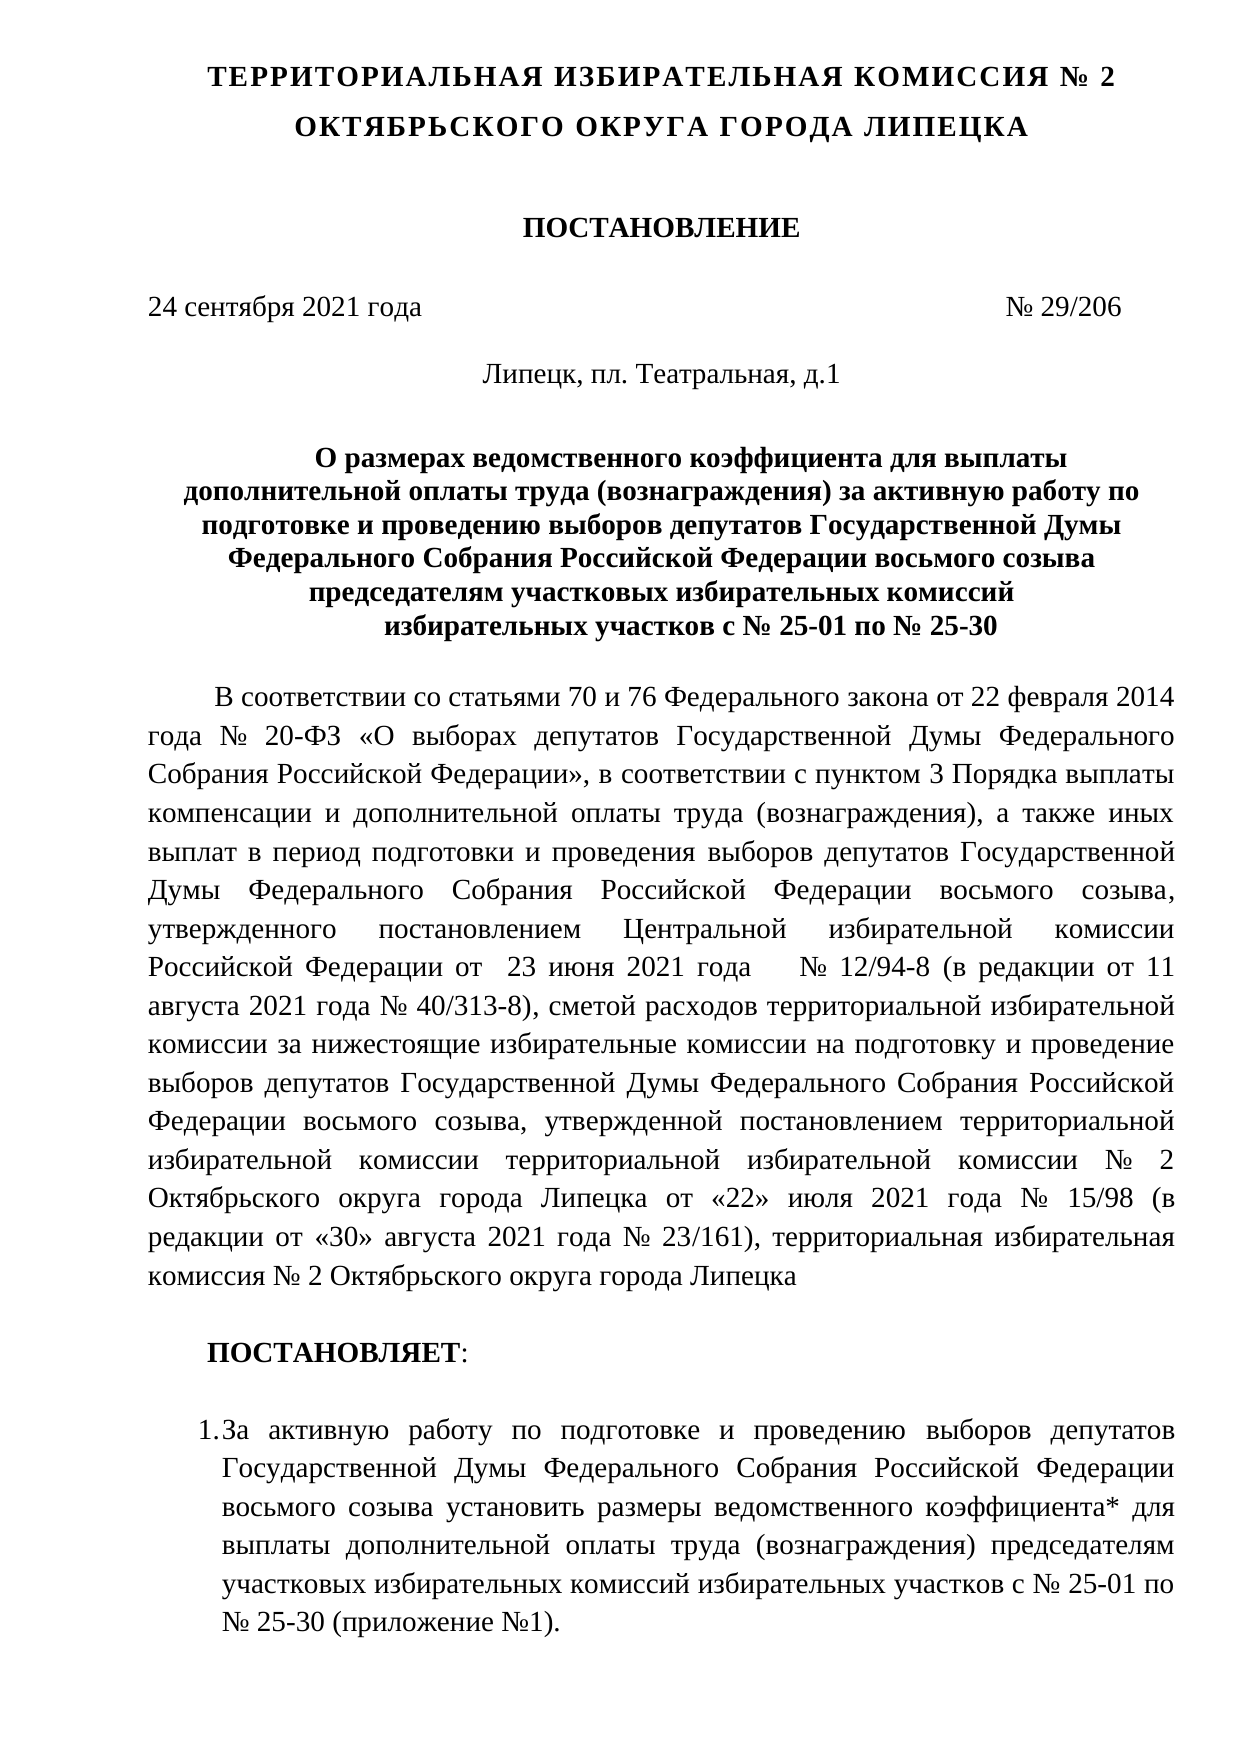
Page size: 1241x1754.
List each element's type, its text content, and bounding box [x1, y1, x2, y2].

text 24 сентября 2021 года № 29/206 [148, 289, 1175, 323]
subtitle В соответствии со статьями 70 и 76 Федерального закона от 22 февраля 2014 года № 20-ФЗ «О выборах депутатов Государственной Думы Федерального Собрания Российской Федерации», в соответствии с пунктом 3 Порядка выплаты компенсации и дополнительной оплаты труда (вознаграждения), а также иных выплат в период подготовки и проведения выборов депутатов Государственной Думы Федерального Собрания Российской Федерации восьмого созыва, утвержденного постановлением Центральной избирательной комиссии Российской Федерации от 23 июня 2021 года № 12/94-8 (в редакции от 11 августа 2021 года № 40/313-8), сметой расходов территориальной избирательной комиссии за нижестоящие избирательные комиссии на подготовку и проведение выборов депутатов Государственной Думы Федерального Собрания Российской Федерации восьмого созыва, утвержденной постановлением территориальной избирательной комиссии территориальной избирательной комиссии № 2 Октябрьского округа города Липецка от «22» июля 2021 года № 15/98 (в редакции от «30» августа 2021 года № 23/161), территориальная избирательная комиссия № 2 Октябрьского округа города Липецка [148, 679, 1175, 1291]
text ТЕРРИТОРИАЛЬНАЯ ИЗБИРАТЕЛЬНАЯ КОМИССИЯ № 2 ОКТЯБРЬСКОГО ОКРУГА ГОРОДА ЛИПЕЦКА [148, 59, 1175, 143]
text ПОСТАНОВЛЯЕТ: [148, 1335, 1175, 1368]
list За активную работу по подготовке и проведению выборов депутатов Государственной Думы Федерального Собрания Российской Федерации восьмого созыва установить размеры ведомственного коэффициента* для выплаты дополнительной оплаты труда (вознаграждения) председателям участковых избирательных комиссий избирательных участков с № 25-01 по № 25-30 (приложение №1). [198, 1412, 1175, 1638]
subtitle О размерах ведомственного коэффициента для выплаты дополнительной оплаты труда (вознаграждения) за активную работу по подготовке и проведению выборов депутатов Государственной Думы Федерального Собрания Российской Федерации восьмого созыва председателям участковых избирательных комиссий [148, 440, 1175, 608]
text ПОСТАНОВЛЕНИЕ [148, 210, 1175, 243]
subtitle избирательных участков с № 25-01 по № 25-30 [148, 608, 1175, 641]
text Липецк, пл. Театральная, д.1 [148, 356, 1175, 390]
